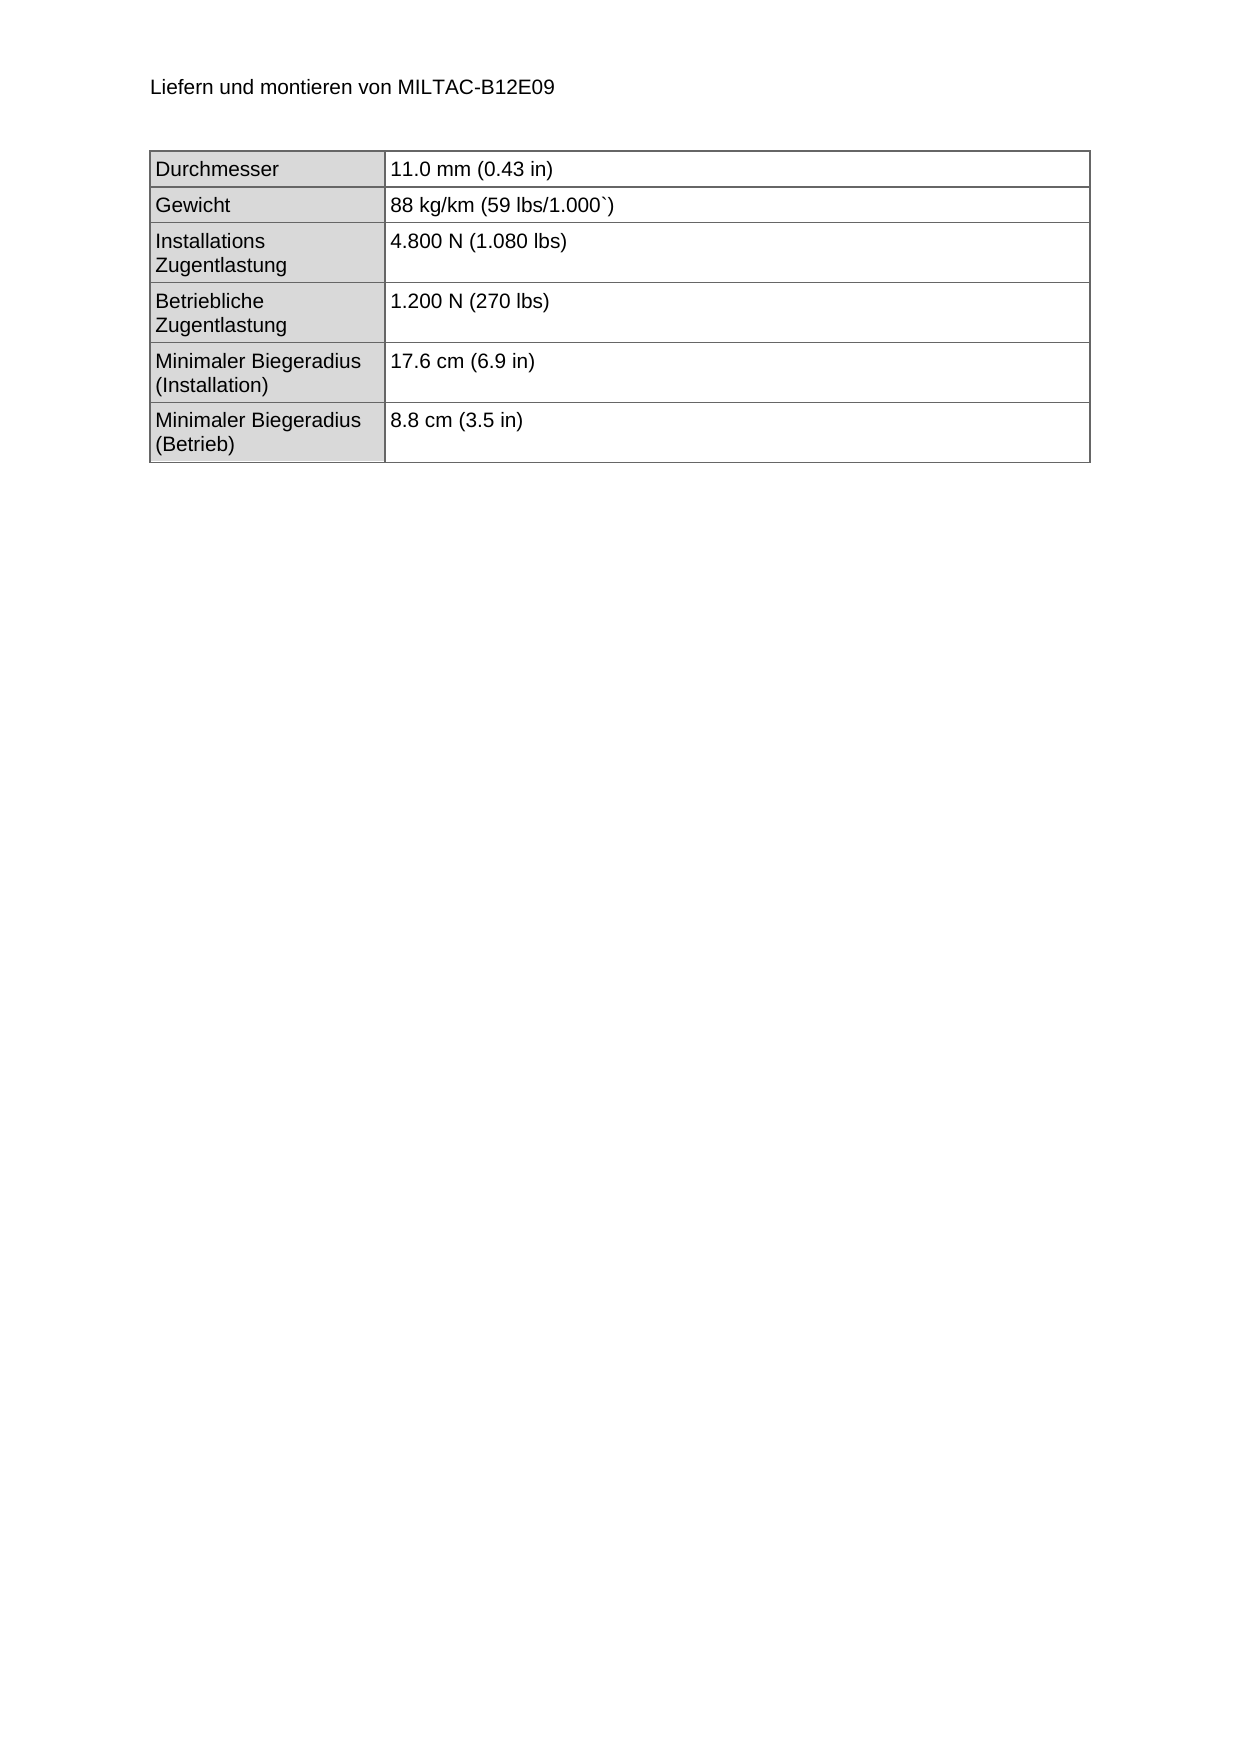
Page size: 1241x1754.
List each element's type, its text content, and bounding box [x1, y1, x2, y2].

table_cell Installations Zugentlastung [151, 223, 384, 282]
table_cell 11.0 mm (0.43 in) [386, 152, 1089, 186]
table_cell Minimaler Biegeradius (Betrieb) [151, 403, 384, 461]
table_cell 88 kg/km (59 lbs/1.000`) [386, 188, 1089, 222]
table_cell 1.200 N (270 lbs) [386, 283, 1089, 342]
table_cell 4.800 N (1.080 lbs) [386, 223, 1089, 282]
table_cell 17.6 cm (6.9 in) [386, 343, 1089, 402]
table_cell 8.8 cm (3.5 in) [386, 403, 1089, 461]
table_cell Minimaler Biegeradius (Installation) [151, 343, 384, 402]
table_cell Durchmesser [151, 152, 384, 186]
table_cell Gewicht [151, 188, 384, 222]
table_cell Betriebliche Zugentlastung [151, 283, 384, 342]
